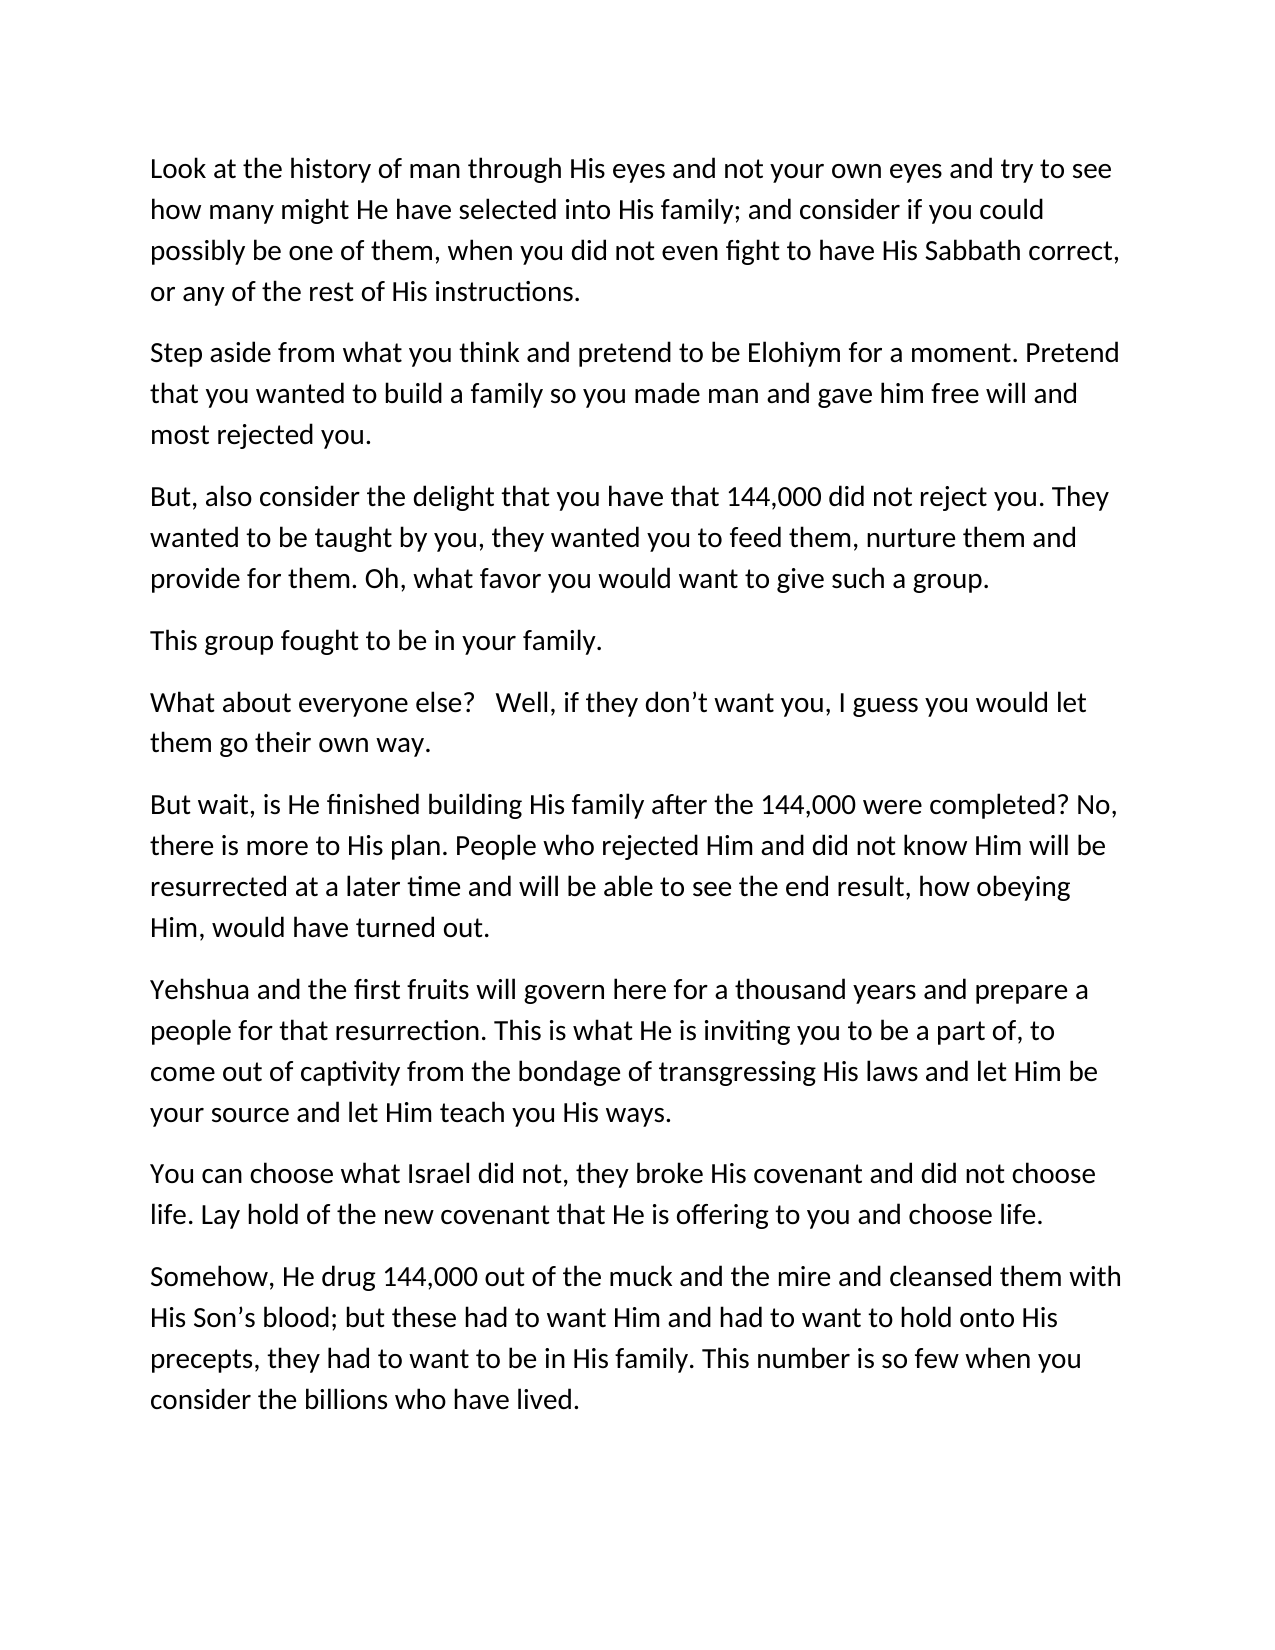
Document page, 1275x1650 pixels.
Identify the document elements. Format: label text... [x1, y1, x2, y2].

text This group fought to be in your family. [150, 622, 1125, 657]
text Look at the history of man through His eyes and not your own eyes and try to see how many might He have selected into His family; and consider if you could possibly be one of them, when you did not even fight to have His Sabbath correct, or any of the rest of His instructions. [150, 150, 1125, 308]
text What about everyone else? Well, if they don’t want you, I guess you would let them go their own way. [150, 684, 1125, 760]
text But wait, is He finished building His family after the 144,000 were completed? No, there is more to His plan. People who rejected Him and did not know Him will be resurrected at a later time and will be able to see the end result, how obeying Him, would have turned out. [150, 786, 1125, 945]
text Step aside from what you think and pretend to be Elohiym for a moment. Pretend that you wanted to build a family so you made man and gave him free will and most rejected you. [150, 334, 1125, 452]
text You can choose what Israel did not, they broke His covenant and did not choose life. Lay hold of the new covenant that He is offering to you and choose life. [150, 1156, 1125, 1232]
text But, also consider the delight that you have that 144,000 did not reject you. They wanted to be taught by you, they wanted you to feed them, nurture them and provide for them. Oh, what favor you would want to give such a group. [150, 478, 1125, 596]
text Somehow, He drug 144,000 out of the muck and the mire and cleansed them with His Son’s blood; but these had to want Him and had to want to hold onto His precepts, they had to want to be in His family. This number is so few when you consider the billions who have lived. [150, 1258, 1125, 1417]
text Yehshua and the first fruits will govern here for a thousand years and prepare a people for that resurrection. This is what He is inviting you to be a part of, to come out of captivity from the bondage of transgressing His laws and let Him be your source and let Him teach you His ways. [150, 971, 1125, 1129]
